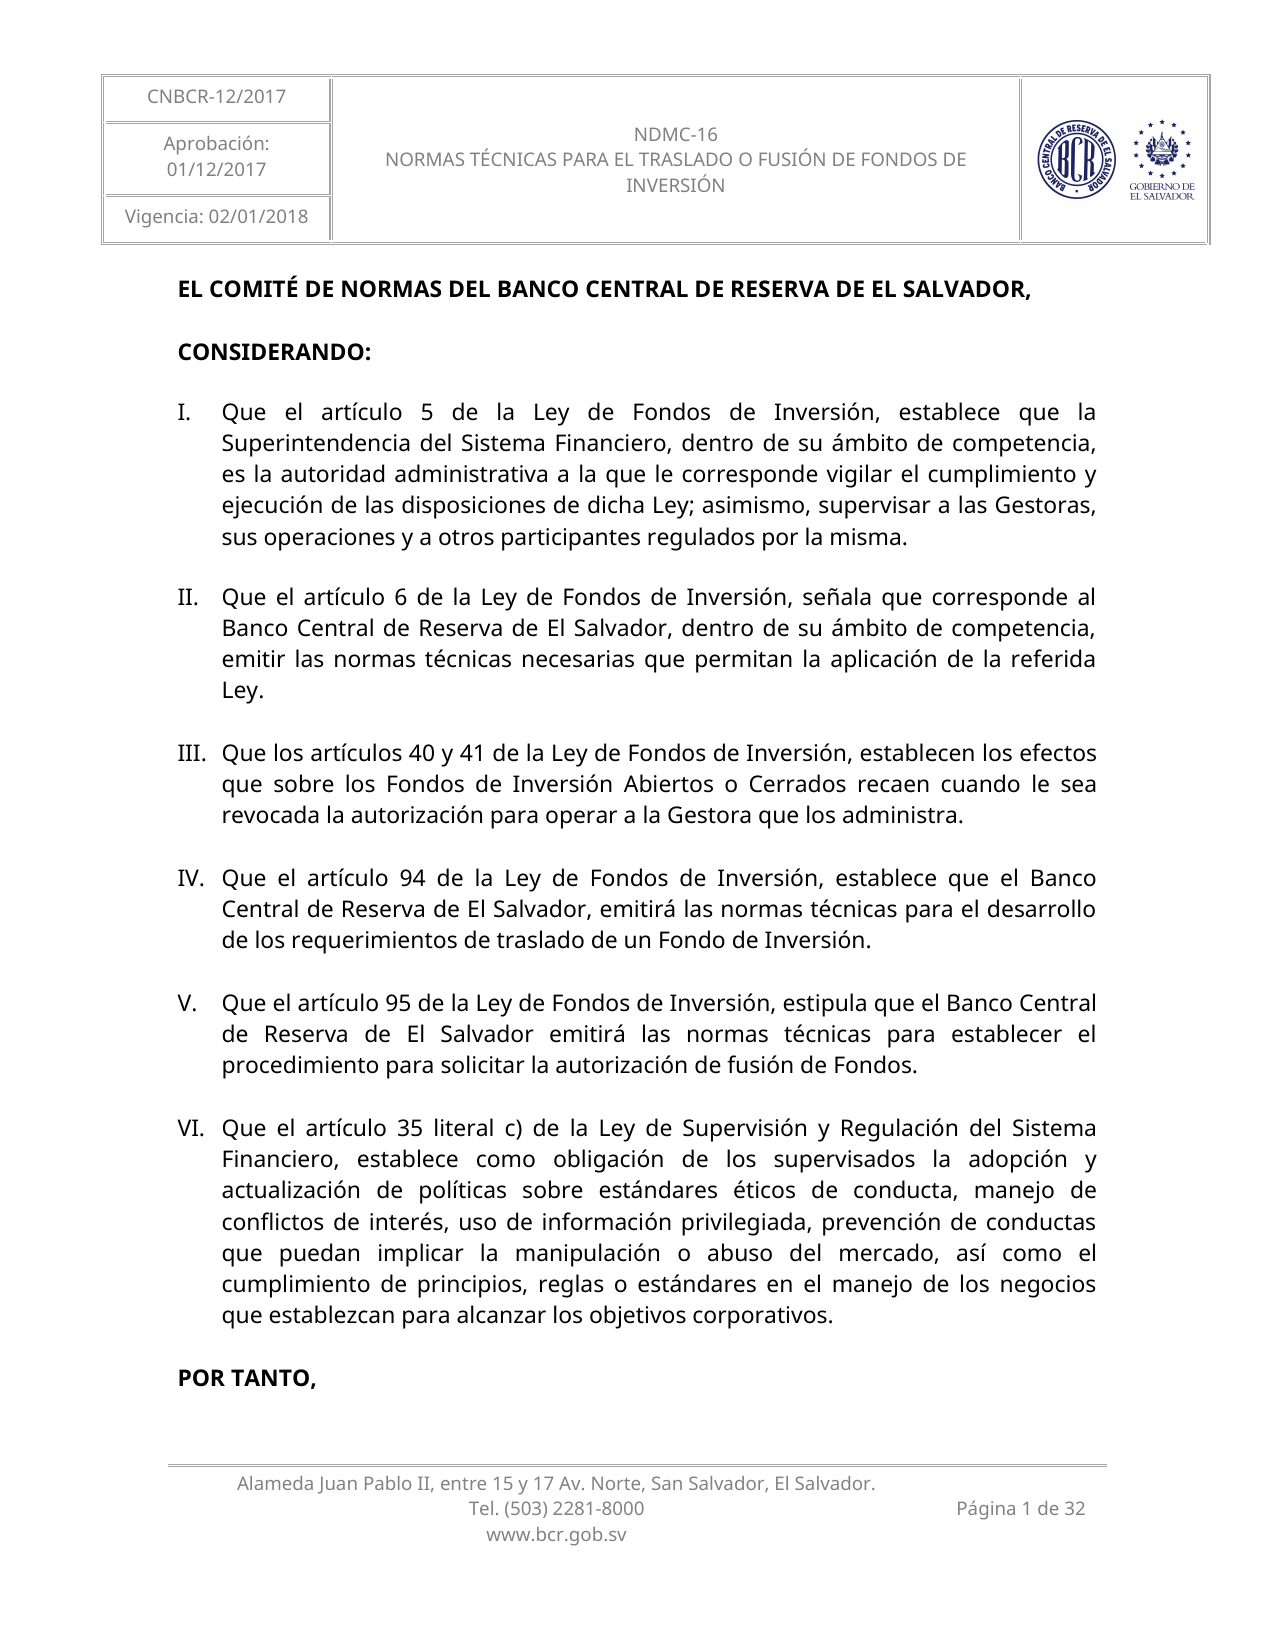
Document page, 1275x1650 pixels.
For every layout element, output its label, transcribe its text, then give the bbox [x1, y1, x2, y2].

list Que los artículos 40 y 41 de la Ley de Fondos de Inversión, establecen los efectos que sobre los Fondos de Inversión Abiertos o Cerrados recaen cuando le sea revocada la autorización para operar a la Gestora que los administra. [177, 737, 1098, 831]
picture [1032, 117, 1198, 202]
list Que el artículo 35 literal c) de la Ley de Supervisión y Regulación del Sistema Financiero, establece como obligación de los supervisados la adopción y actualización de políticas sobre estándares éticos de conducta, manejo de conflictos de interés, uso de información privilegiada, prevención de conductas que puedan implicar la manipulación o abuso del mercado, así como el cumplimiento de principios, reglas o estándares en el manejo de los negocios que establezcan para alcanzar los objetivos corporativos. [177, 1112, 1098, 1331]
list Que el artículo 6 de la Ley de Fondos de Inversión, señala que corresponde al Banco Central de Reserva de El Salvador, dentro de su ámbito de competencia, emitir las normas técnicas necesarias que permitan la aplicación de la referida Ley. [177, 581, 1098, 706]
text EL COMITÉ DE NORMAS DEL BANCO CENTRAL DE RESERVA DE EL SALVADOR, [177, 273, 1098, 304]
list Que el artículo 94 de la Ley de Fondos de Inversión, establece que el Banco Central de Reserva de El Salvador, emitirá las normas técnicas para el desarrollo de los requerimientos de traslado de un Fondo de Inversión. [177, 862, 1098, 956]
list Que el artículo 5 de la Ley de Fondos de Inversión, establece que la Superintendencia del Sistema Financiero, dentro de su ámbito de competencia, es la autoridad administrativa a la que le corresponde vigilar el cumplimiento y ejecución de las disposiciones de dicha Ley; asimismo, supervisar a las Gestoras, sus operaciones y a otros participantes regulados por la misma. [177, 396, 1098, 552]
list Que el artículo 95 de la Ley de Fondos de Inversión, estipula que el Banco Central de Reserva de El Salvador emitirá las normas técnicas para establecer el procedimiento para solicitar la autorización de fusión de Fondos. [177, 987, 1098, 1081]
text CONSIDERANDO: [177, 336, 1098, 367]
text POR TANTO, [177, 1362, 1098, 1393]
